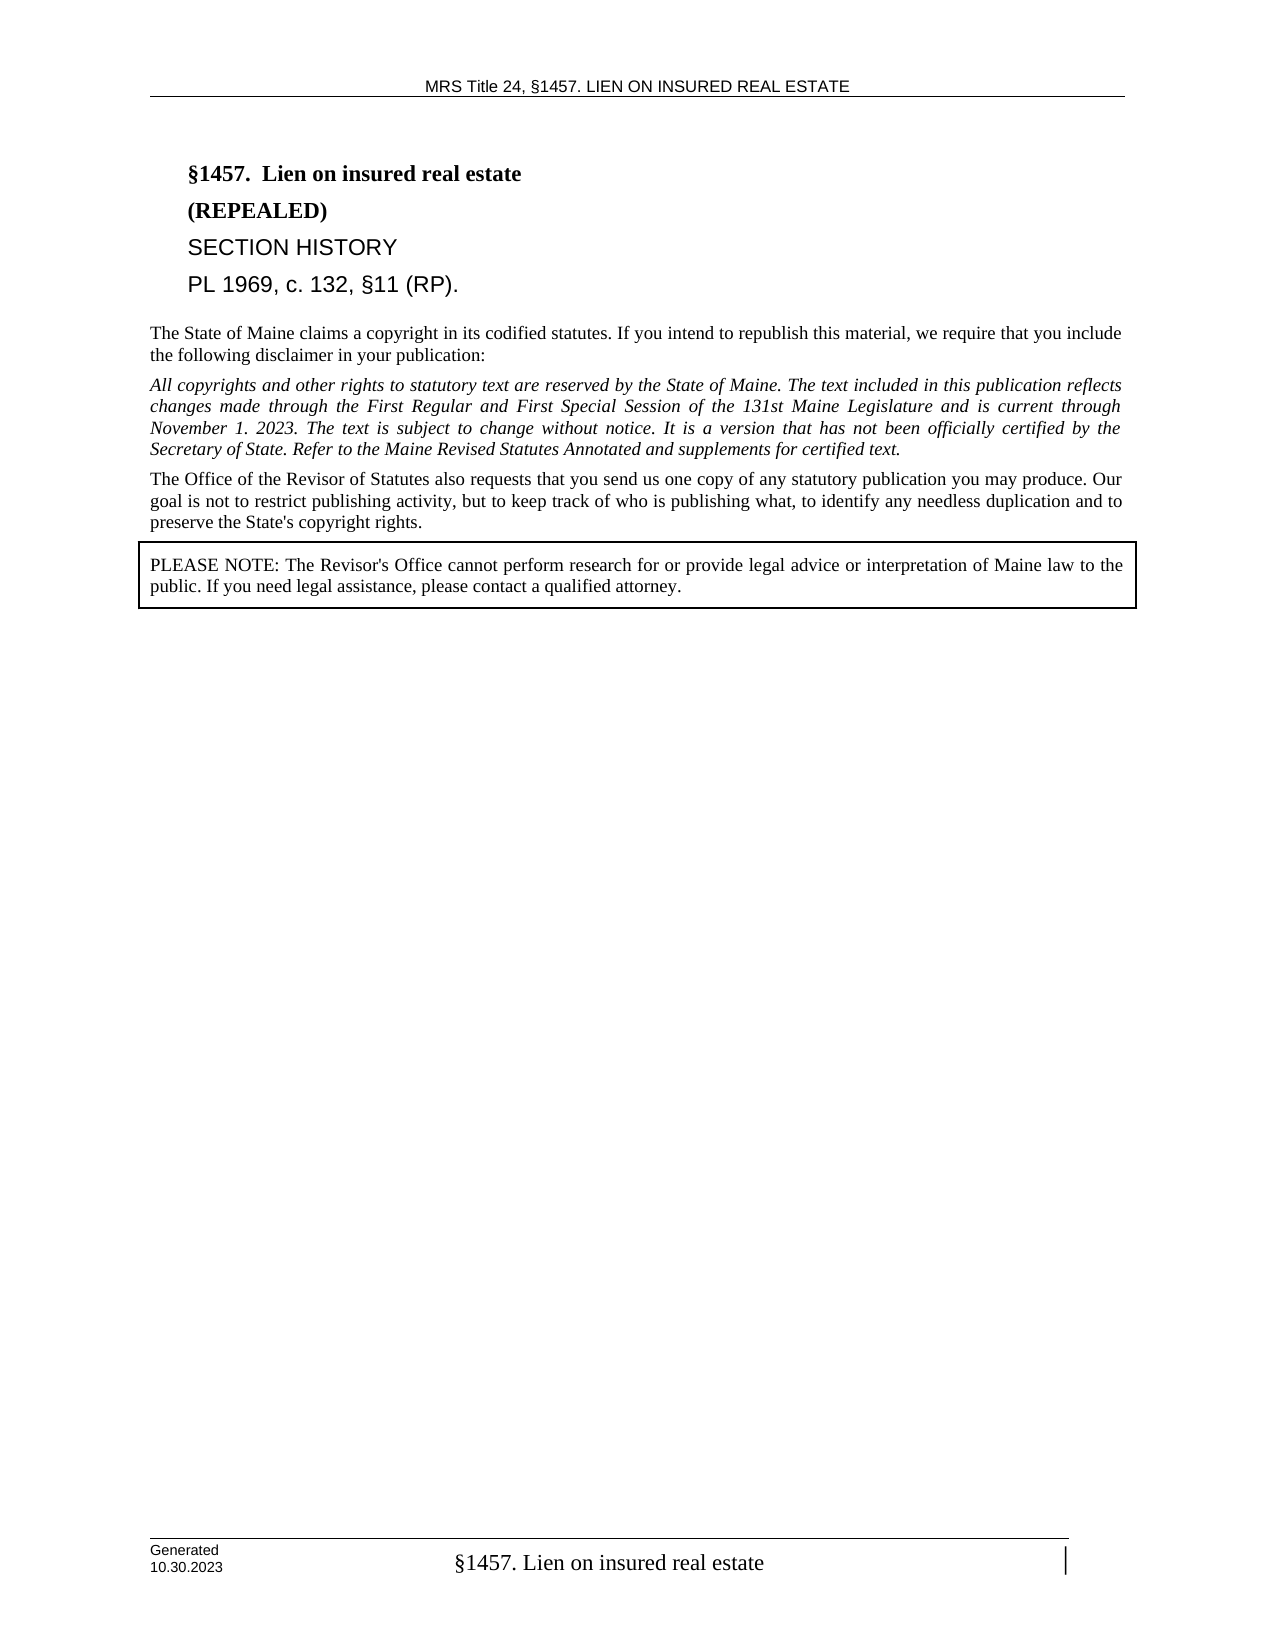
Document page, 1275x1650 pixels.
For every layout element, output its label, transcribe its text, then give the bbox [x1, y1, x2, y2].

text §1457. Lien on insured real estate [187, 160, 1125, 187]
text The State of Maine claims a copyright in its codified statutes. If you intend to republish this material, we require that you include the following disclaimer in your publication: [150, 322, 1125, 365]
text (REPEALED) [187, 197, 1125, 223]
text PLEASE NOTE: The Revisor's Office cannot perform research for or provide legal advice or interpretation of Maine law to the public. If you need legal assistance, please contact a qualified attorney. [140, 543, 1135, 607]
text SECTION HISTORY [187, 234, 1125, 260]
text PL 1969, c. 132, §11 (RP). [187, 271, 1125, 297]
text All copyrights and other rights to statutory text are reserved by the State of Maine. The text included in this publication reflects changes made through the First Regular and First Special Session of the 131st Maine Legislature and is current through November 1. 2023 . The text is subject to change without notice. It is a version that has not been officially certified by the Secretary of State. Refer to the Maine Revised Statutes Annotated and supplements for certified text. [150, 373, 1125, 460]
text The Office of the Revisor of Statutes also requests that you send us one copy of any statutory publication you may produce. Our goal is not to restrict publishing activity, but to keep track of who is publishing what, to identify any needless duplication and to preserve the State's copyright rights. [150, 468, 1125, 533]
